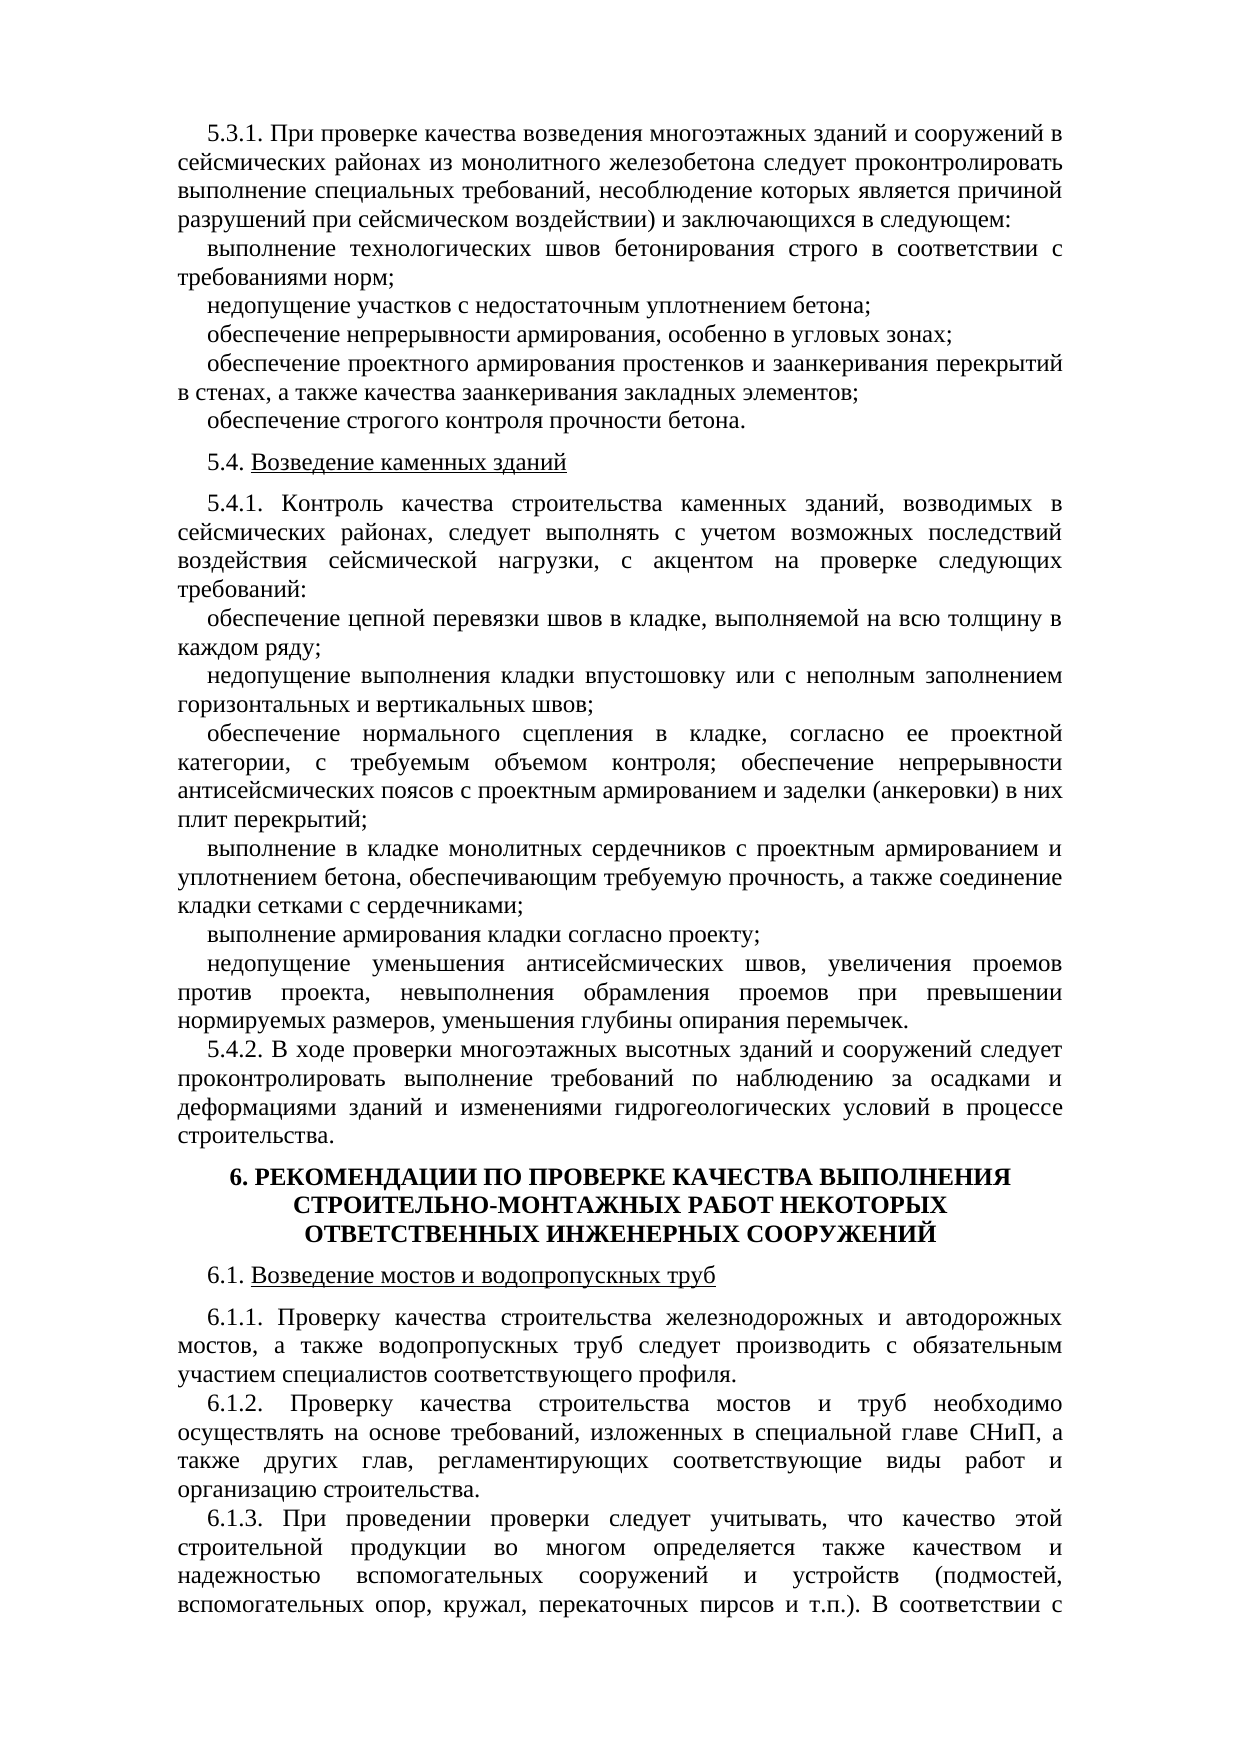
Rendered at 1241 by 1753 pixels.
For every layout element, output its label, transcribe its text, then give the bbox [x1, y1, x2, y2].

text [177, 1503, 1063, 1618]
text 6.1.1. Проверку качества строительства железнодорожных и автодорожных мостов, а также водопропускных труб следует производить с обязательным участием специалистов соответствующего профиля. [177, 1302, 1063, 1388]
subtitle 6. РЕКОМЕНДАЦИИ ПО ПРОВЕРКЕ КАЧЕСТВА ВЫПОЛНЕНИЯ СТРОИТЕЛЬНО-МОНТАЖНЫХ РАБОТ НЕКОТОРЫХ ОТВЕТСТВЕННЫХ ИНЖЕНЕРНЫХ СООРУЖЕНИЙ [177, 1162, 1063, 1248]
text выполнение армирования кладки согласно проекту; [177, 919, 1063, 948]
text 5.4.1. Контроль качества строительства каменных зданий, возводимых в сейсмических районах, следует выполнять с учетом возможных последствий воздействия сейсмической нагрузки, с акцентом на проверке следующих требований: [177, 488, 1063, 603]
text 5.4.2. В ходе проверки многоэтажных высотных зданий и сооружений следует проконтролировать выполнение требований по наблюдению за осадками и деформациями зданий и изменениями гидрогеологических условий в процессе строительства. [177, 1034, 1063, 1149]
text обеспечение проектного армирования простенков и заанкеривания перекрытий в стенах, а также качества заанкеривания закладных элементов; [177, 348, 1063, 406]
text недопущение выполнения кладки впустошовку или с неполным заполнением горизонтальных и вертикальных швов; [177, 661, 1063, 718]
text выполнение в кладке монолитных сердечников с проектным армированием и уплотнением бетона, обеспечивающим требуемую прочность, а также соединение кладки сетками с сердечниками; [177, 833, 1063, 919]
text 5.3.1. При проверке качества возведения многоэтажных зданий и сооружений в сейсмических районах из монолитного железобетона следует проконтролировать выполнение специальных требований, несоблюдение которых является причиной разрушений при сейсмическом воздействии) и заключающихся в следующем: [177, 118, 1063, 233]
text 6.1.2. Проверку качества строительства мостов и труб необходимо осуществлять на основе требований, изложенных в специальной главе СНиП, а также других глав, регламентирующих соответствующие виды работ и организацию строительства. [177, 1388, 1063, 1503]
text недопущение участков с недостаточным уплотнением бетона; [177, 291, 1063, 319]
text недопущение уменьшения антисейсмических швов, увеличения проемов против проекта, невыполнения обрамления проемов при превышении нормируемых размеров, уменьшения глубины опирания перемычек. [177, 948, 1063, 1034]
text обеспечение непрерывности армирования, особенно в угловых зонах; [177, 319, 1063, 348]
text 5.4. Возведение каменных зданий [177, 447, 1063, 476]
text обеспечение цепной перевязки швов в кладке, выполняемой на всю толщину в каждом ряду; [177, 603, 1063, 661]
text выполнение технологических швов бетонирования строго в соответствии с требованиями норм; [177, 233, 1063, 291]
text обеспечение строгого контроля прочности бетона. [177, 406, 1063, 434]
text обеспечение нормального сцепления в кладке, согласно ее проектной категории, с требуемым объемом контроля; обеспечение непрерывности антисейсмических поясов с проектным армированием и заделки (анкеровки) в них плит перекрытий; [177, 718, 1063, 833]
text 6.1. Возведение мостов и водопропускных труб [177, 1261, 1063, 1289]
